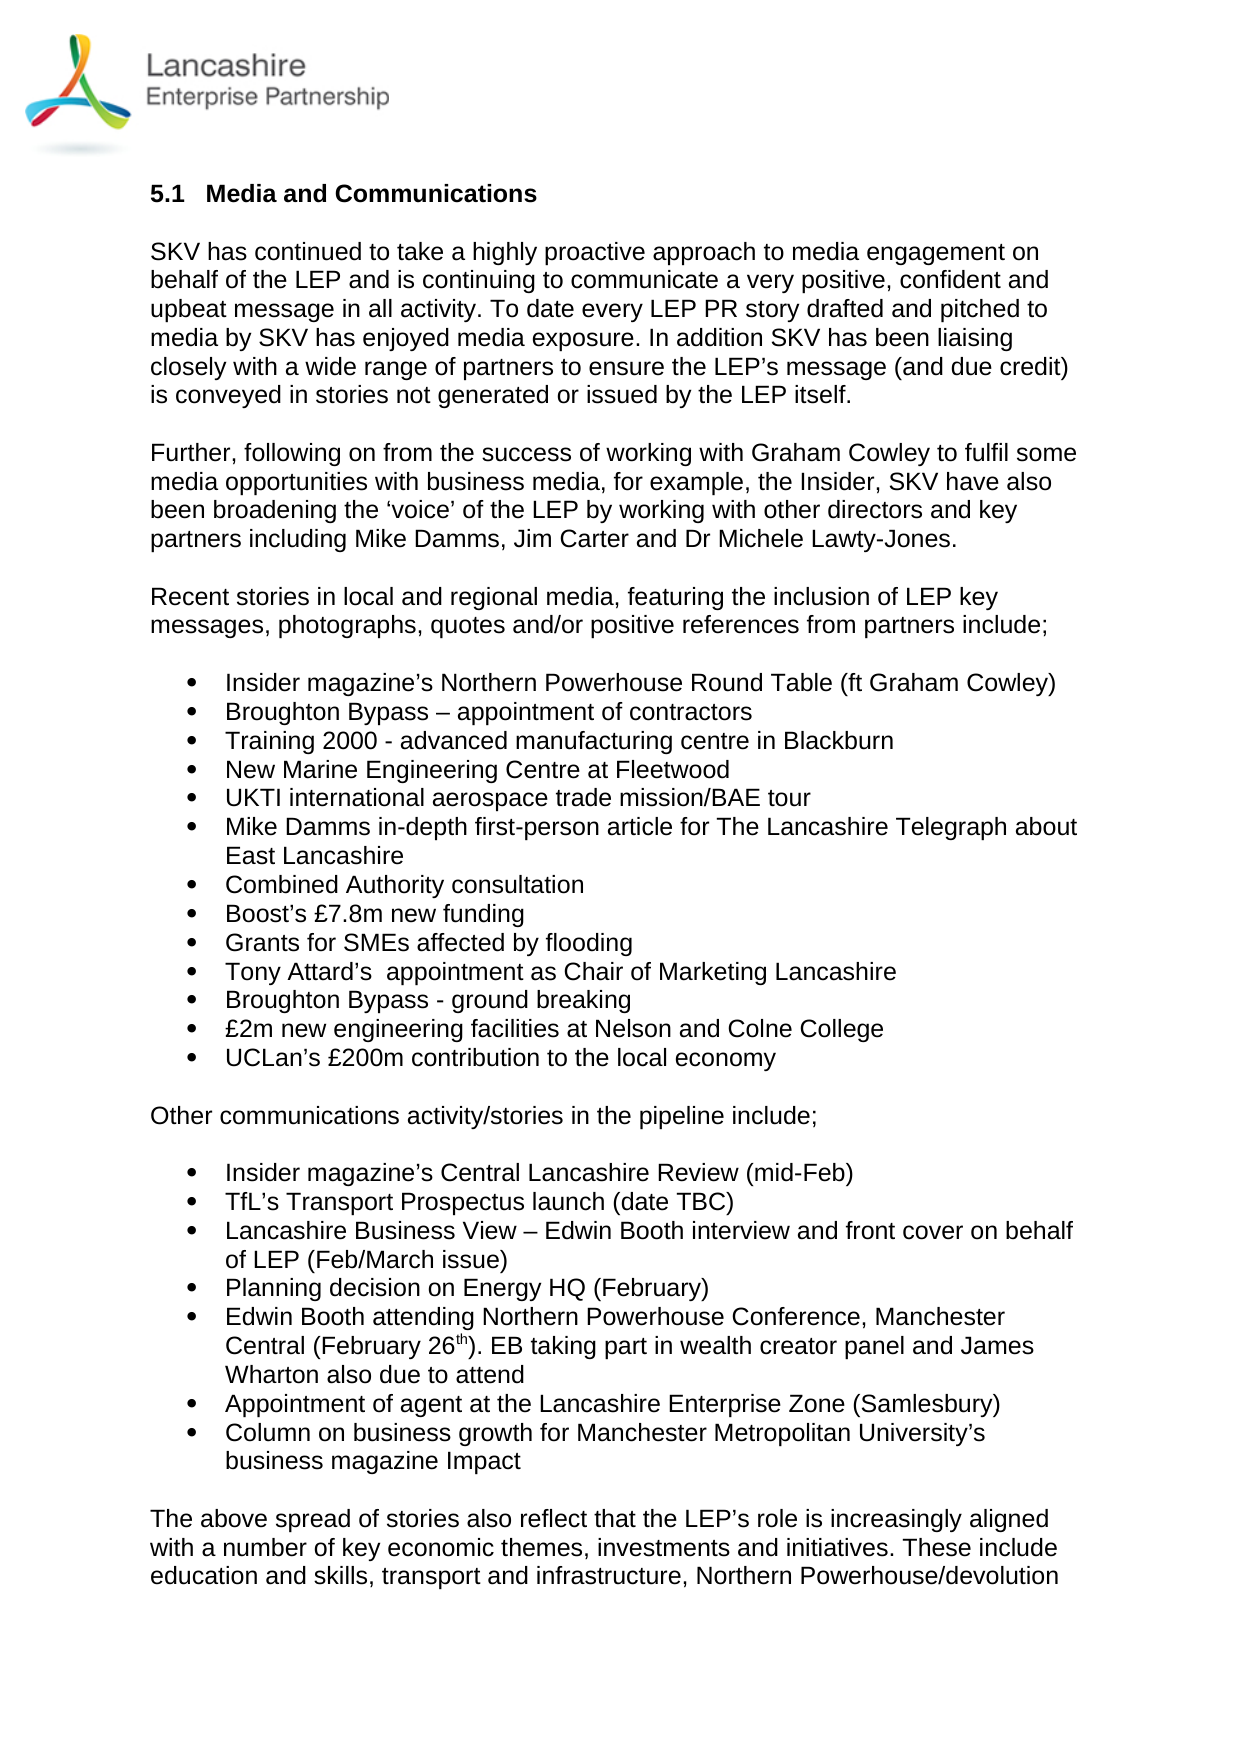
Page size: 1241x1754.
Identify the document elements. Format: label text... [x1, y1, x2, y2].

list £2m new engineering facilities at Nelson and Colne College [187, 1014, 1090, 1043]
text 5.1 Media and Communications [150, 179, 1090, 208]
text Further, following on from the success of working with Graham Cowley to fulfil some media opportunities with business media, for example, the Insider, SKV have also been broadening the ‘voice’ of the LEP by working with other directors and key partners including Mike Damms, Jim Carter and Dr Michele Lawty-Jones. [150, 438, 1090, 553]
list Boost’s £7.8m new funding [187, 899, 1090, 928]
list UKTI international aerospace trade mission/BAE tour [187, 783, 1090, 812]
list UCLan’s £200m contribution to the local economy [187, 1043, 1090, 1072]
list Planning decision on Energy HQ (February) [187, 1273, 1090, 1302]
list New Marine Engineering Centre at Fleetwood [187, 754, 1090, 783]
text Other communications activity/stories in the pipeline include; [150, 1101, 1090, 1129]
picture [25, 34, 389, 157]
text Recent stories in local and regional media, featuring the inclusion of LEP key messages, photographs, quotes and/or positive references from partners include; [150, 582, 1090, 639]
list TfL’s Transport Prospectus launch (date TBC) [187, 1187, 1090, 1216]
text SKV has continued to take a highly proactive approach to media engagement on behalf of the LEP and is continuing to communicate a very positive, confident and upbeat message in all activity. To date every LEP PR story drafted and pitched to media by SKV has enjoyed media exposure. In addition SKV has been liaising closely with a wide range of partners to ensure the LEP’s message (and due credit) is conveyed in stories not generated or issued by the LEP itself. [150, 237, 1090, 409]
list Column on business growth for Manchester Metropolitan University’s business magazine Impact [187, 1417, 1090, 1475]
list Broughton Bypass - ground breaking [187, 985, 1090, 1014]
list Tony Attard’s appointment as Chair of Marketing Lancashire [187, 956, 1090, 985]
list Edwin Booth attending Northern Powerhouse Conference, Manchester Central (February 26th). EB taking part in wealth creator panel and James Wharton also due to attend [187, 1302, 1090, 1389]
list Appointment of agent at the Lancashire Enterprise Zone (Samlesbury) [187, 1389, 1090, 1417]
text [150, 1504, 1090, 1590]
list Mike Damms in-depth first-person article for The Lancashire Telegraph about East Lancashire [187, 812, 1090, 870]
list Training 2000 - advanced manufacturing centre in Blackburn [187, 726, 1090, 754]
list Insider magazine’s Central Lancashire Review (mid-Feb) [187, 1158, 1090, 1187]
list Grants for SMEs affected by flooding [187, 928, 1090, 956]
list Insider magazine’s Northern Powerhouse Round Table (ft Graham Cowley) [187, 668, 1090, 697]
list Lancashire Business View – Edwin Booth interview and front cover on behalf of LEP (Feb/March issue) [187, 1216, 1090, 1273]
list Broughton Bypass – appointment of contractors [187, 697, 1090, 726]
list Combined Authority consultation [187, 870, 1090, 899]
